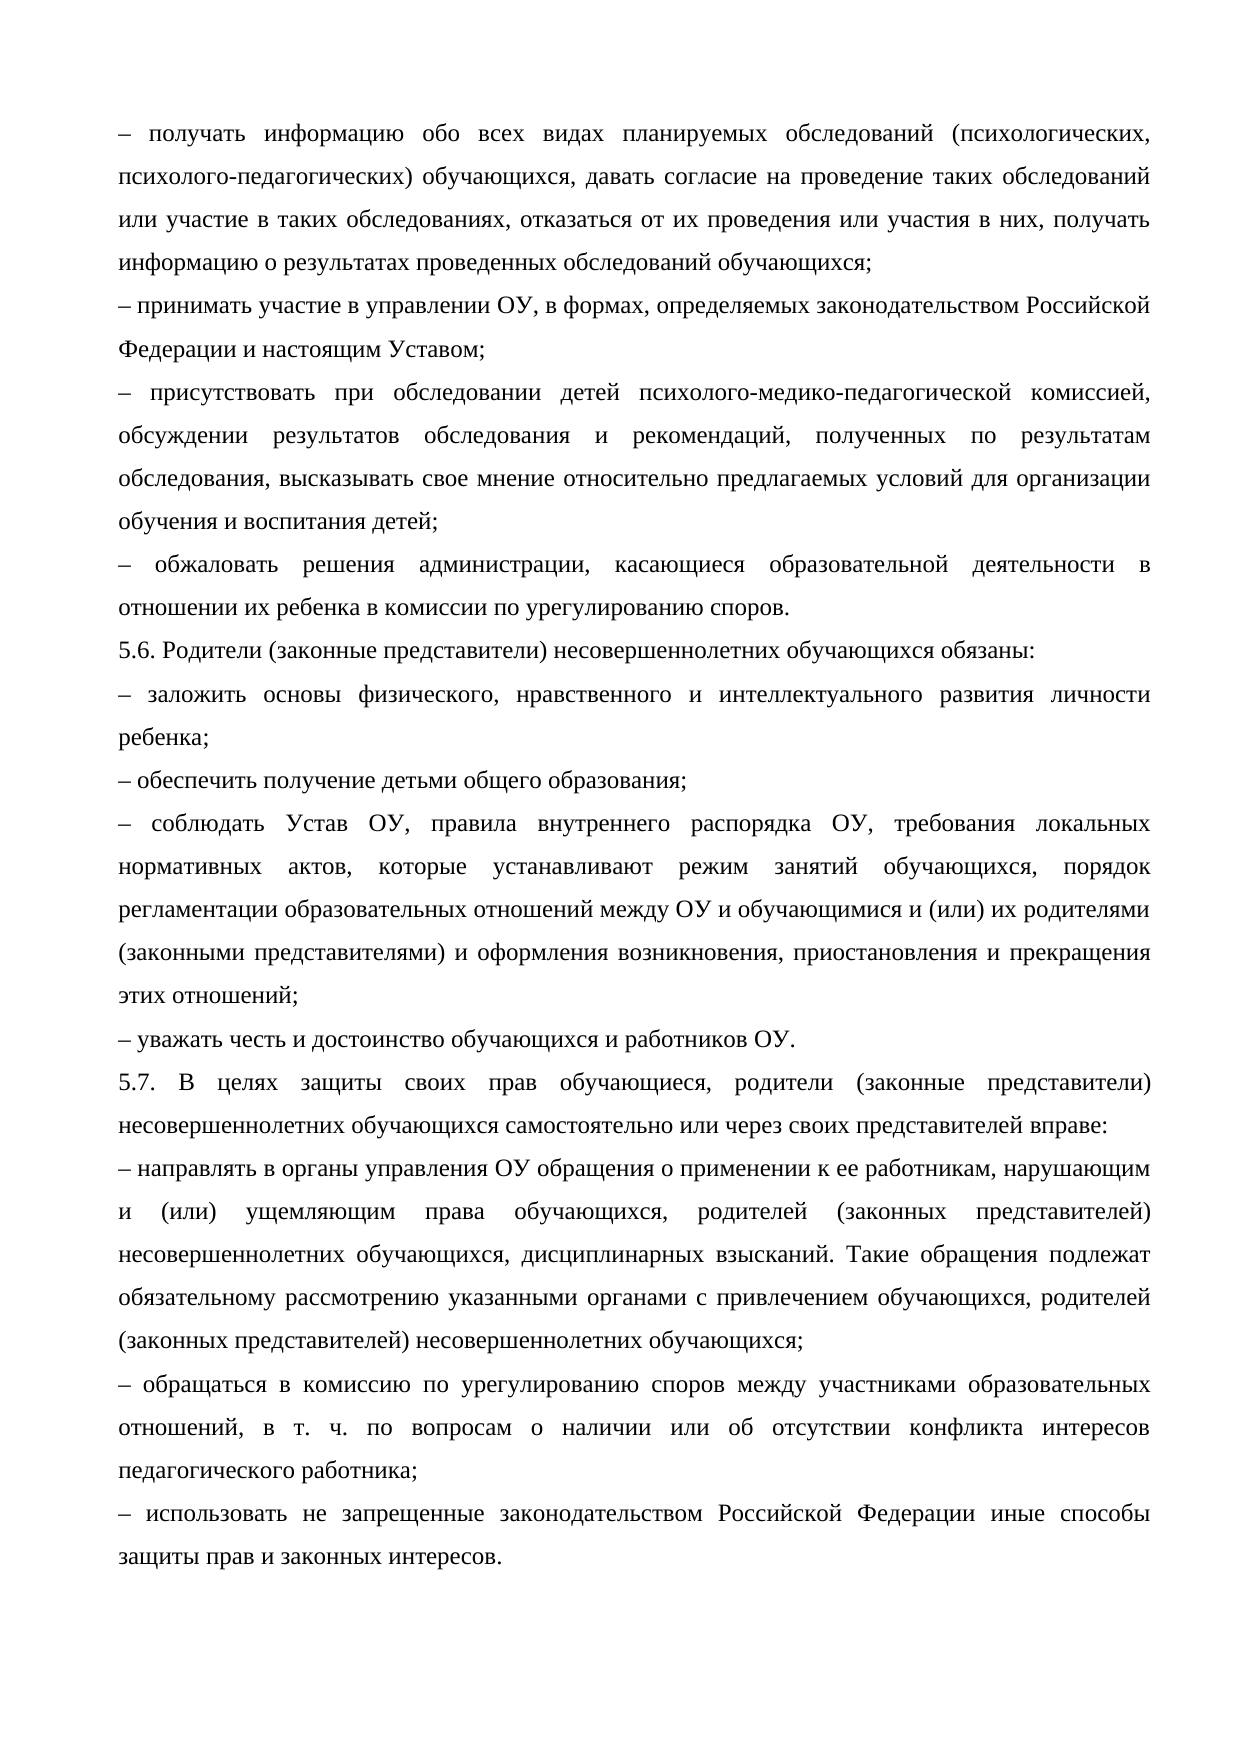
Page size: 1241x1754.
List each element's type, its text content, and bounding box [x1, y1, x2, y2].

text – получать информацию обо всех видах планируемых обследований (психологических, психолого-педагогических) обучающихся, давать согласие на проведение таких обследований или участие в таких обследованиях, отказаться от их проведения или участия в них, получать информацию о результатах проведенных обследований обучающихся; [118, 118, 1152, 276]
text 5.7. В целях защиты своих прав обучающиеся, родители (законные представители) несовершеннолетних обучающихся самостоятельно или через своих представителей вправе: [118, 1067, 1152, 1139]
text – обжаловать решения администрации, касающиеся образовательной деятельности в отношении их ребенка в комиссии по урегулированию споров. [118, 549, 1152, 621]
text – принимать участие в управлении ОУ, в формах, определяемых законодательством Российской Федерации и настоящим Уставом; [118, 291, 1152, 362]
text – обращаться в комиссию по урегулированию споров между участниками образовательных отношений, в т. ч. по вопросам о наличии или об отсутствии конфликта интересов педагогического работника; [118, 1369, 1152, 1484]
text – обеспечить получение детьми общего образования; [118, 765, 1152, 794]
text – уважать честь и достоинство обучающихся и работников ОУ. [118, 1024, 1152, 1052]
text – заложить основы физического, нравственного и интеллектуального развития личности ребенка; [118, 679, 1152, 751]
text – соблюдать Устав ОУ, правила внутреннего распорядка ОУ, требования локальных нормативных актов, которые устанавливают режим занятий обучающихся, порядок регламентации образовательных отношений между ОУ и обучающимися и (или) их родителями (законными представителями) и оформления возникновения, приостановления и прекращения этих отношений; [118, 808, 1152, 1009]
text – использовать не запрещенные законодательством Российской Федерации иные способы защиты прав и законных интересов. [118, 1498, 1152, 1570]
text – присутствовать при обследовании детей психолого-медико-педагогической комиссией, обсуждении результатов обследования и рекомендаций, полученных по результатам обследования, высказывать свое мнение относительно предлагаемых условий для организации обучения и воспитания детей; [118, 377, 1152, 535]
text – направлять в органы управления ОУ обращения о применении к ее работникам, нарушающим и (или) ущемляющим права обучающихся, родителей (законных представителей) несовершеннолетних обучающихся, дисциплинарных взысканий. Такие обращения подлежат обязательному рассмотрению указанными органами с привлечением обучающихся, родителей (законных представителей) несовершеннолетних обучающихся; [118, 1153, 1152, 1354]
text 5.6. Родители (законные представители) несовершеннолетних обучающихся обязаны: [118, 636, 1152, 664]
